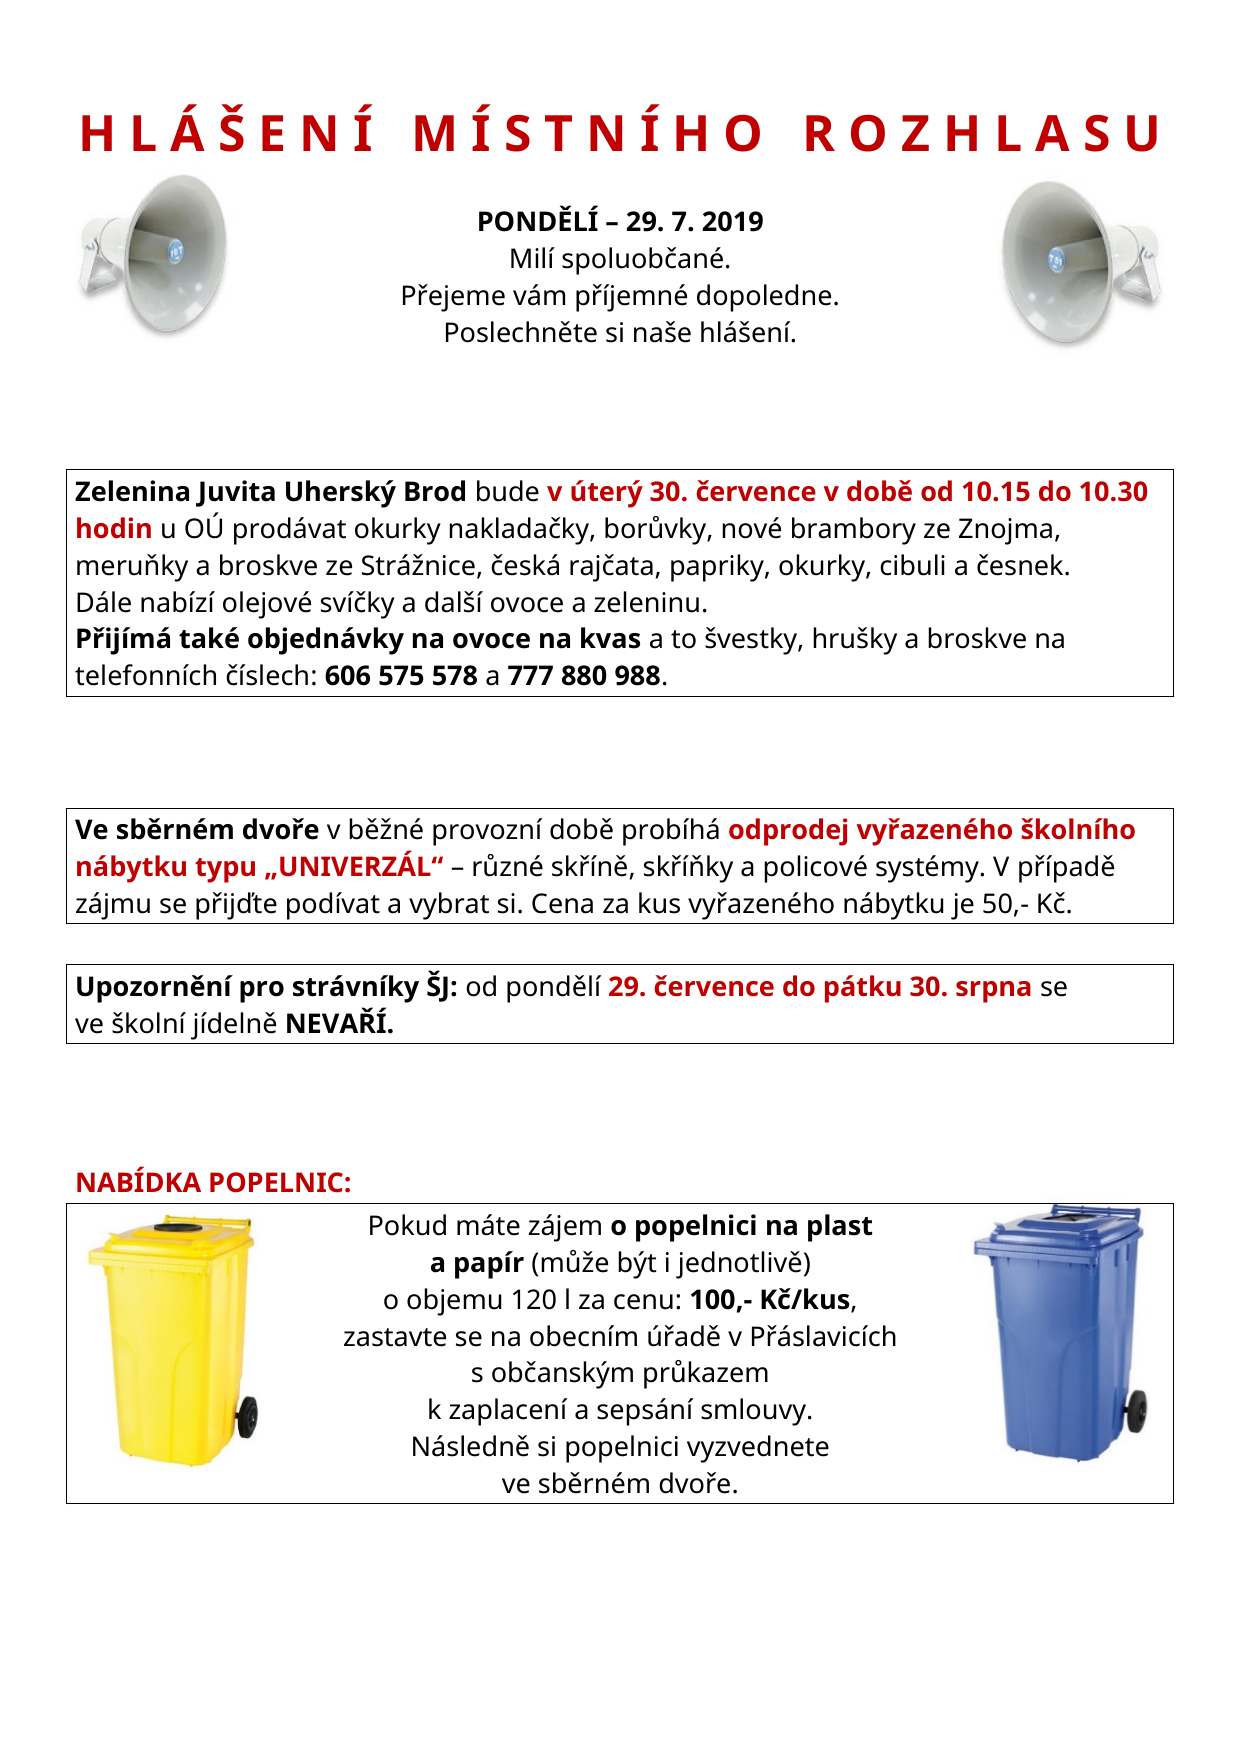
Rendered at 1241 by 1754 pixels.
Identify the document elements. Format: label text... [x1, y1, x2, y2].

text a papír (může být i jednotlivě) [75, 1243, 1165, 1280]
text ve školní jídelně NEVAŘÍ. [67, 1001, 1173, 1043]
text Dále nabízí olejové svíčky a další ovoce a zeleninu. [75, 583, 1165, 617]
text o objemu 120 l za cenu: 100,- Kč/kus, [75, 1280, 1165, 1317]
picture [65, 161, 240, 344]
text Poslechněte si naše hlášení. [75, 313, 1165, 350]
text Upozornění pro strávníky ŠJ: od pondělí 29. července do pátku 30. srpna se [67, 965, 1173, 1001]
text Přijímá také objednávky na ovoce na kvas a to švestky, hrušky a broskve na telefonních číslech: 606 575 578 a 777 880 988. [67, 617, 1173, 696]
text H L Á Š E N Í M Í S T N Í H O R O Z H L A S U [75, 98, 1165, 166]
text Ve sběrném dvoře v běžné provozní době probíhá odprodej vyřazeného školního nábytku typu „UNIVERZÁL“ – různé skříně, skříňky a policové systémy. V případě zájmu se přijďte podívat a vybrat si. Cena za kus vyřazeného nábytku je 50,- Kč. [67, 809, 1173, 923]
text zastavte se na obecním úřadě v Přáslavicích [75, 1317, 1165, 1354]
text PONDĚLÍ – 29. 7. 2019 [240, 203, 1165, 239]
text Přejeme vám příjemné dopoledne. [240, 276, 1165, 313]
text ve sběrném dvoře. [67, 1461, 1173, 1503]
text Milí spoluobčané. [240, 239, 1165, 276]
text Zelenina Juvita Uherský Brod bude v úterý 30. července v době od 10.15 do 10.30 hodin u OÚ prodávat okurky nakladačky, borůvky, nové brambory ze Znojma, meruňky a broskve ze Strážnice, česká rajčata, papriky, okurky, cibuli a česnek. [67, 470, 1173, 583]
text s občanským průkazem [75, 1354, 1165, 1391]
text Následně si popelnici vyzvednete [75, 1428, 1165, 1461]
text k zaplacení a sepsání smlouvy. [75, 1391, 1165, 1428]
text Pokud máte zájem o popelnici na plast [67, 1204, 1173, 1243]
picture [988, 167, 1176, 355]
text NABÍDKA POPELNIC: [75, 1163, 1165, 1200]
